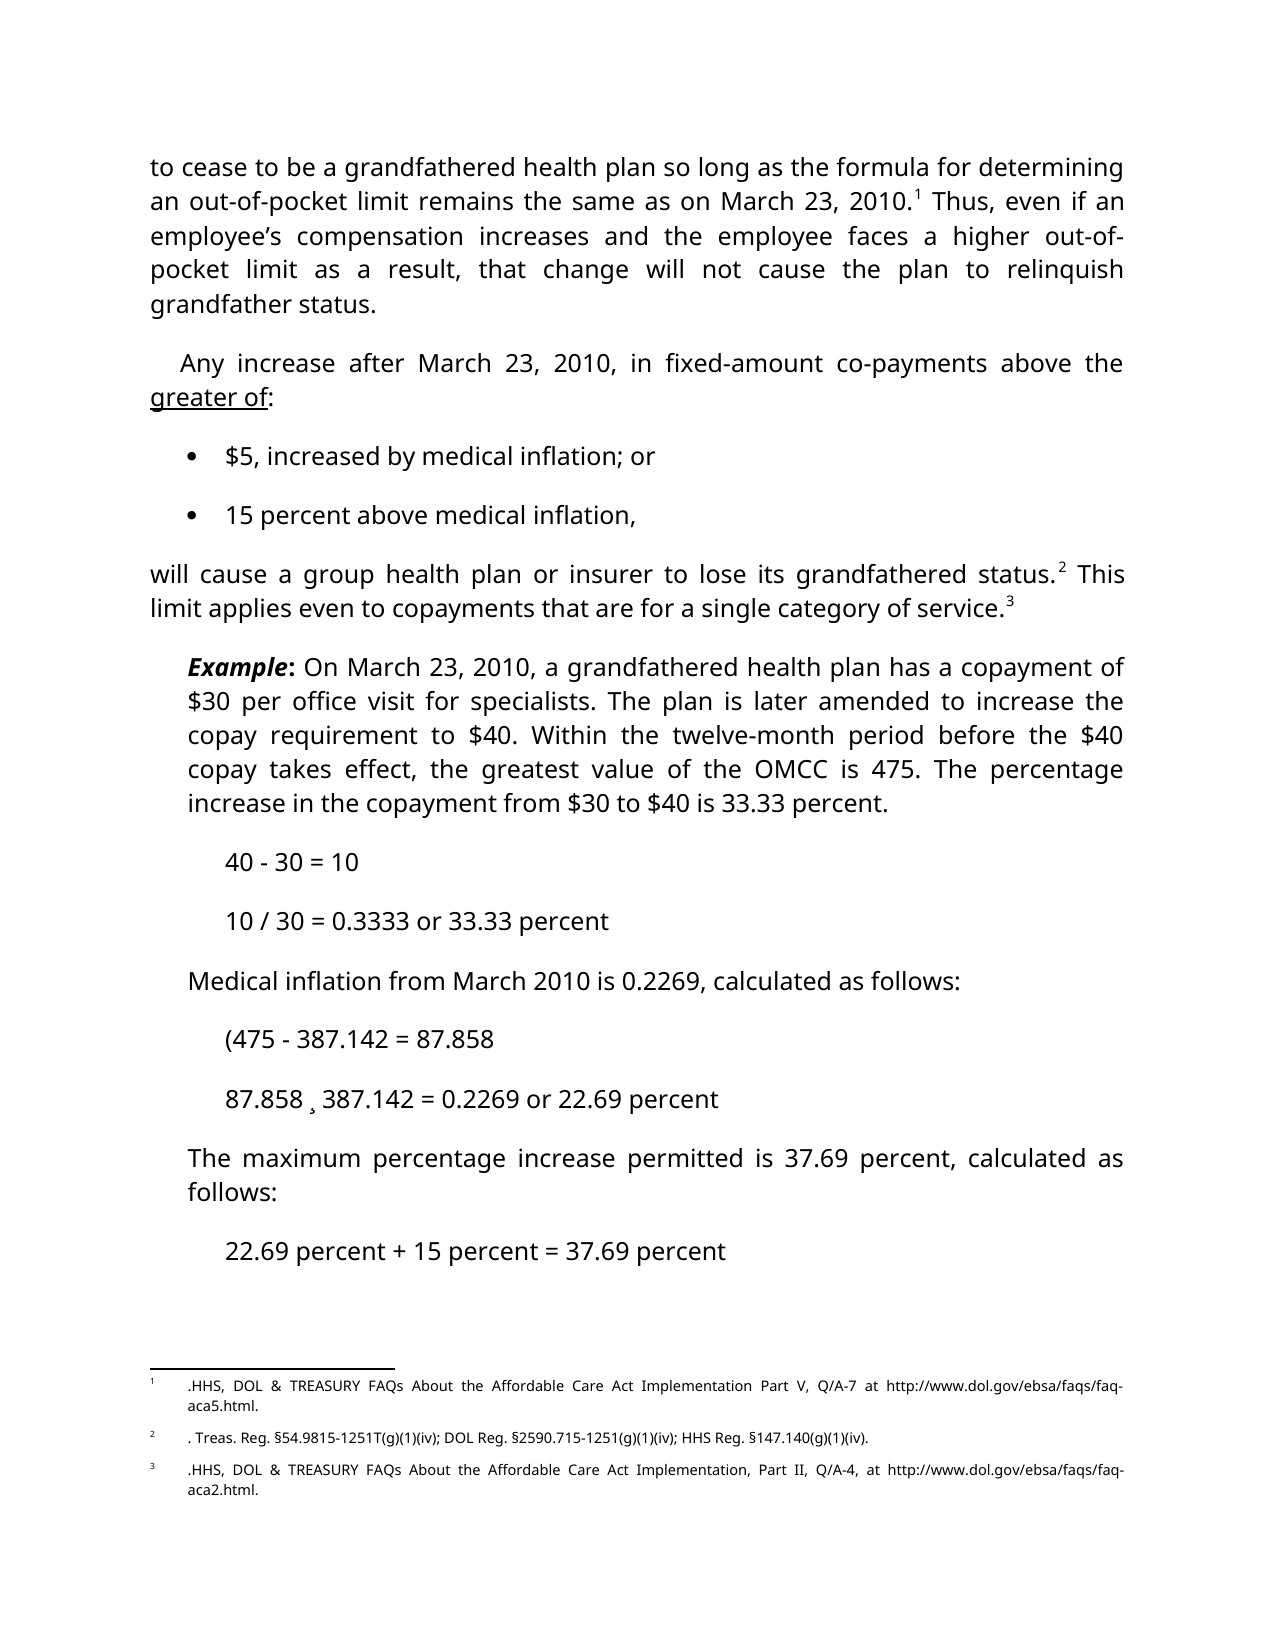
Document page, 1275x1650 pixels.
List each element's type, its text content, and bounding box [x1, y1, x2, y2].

text $5, increased by medical inflation; or [187, 438, 1125, 472]
text (475 - 387.142 = 87.858 [225, 1022, 1125, 1056]
text Medical inflation from March 2010 is 0.2269, calculated as follows: [187, 963, 1125, 997]
text 15 percent above medical inflation, [187, 497, 1125, 532]
text 40 - 30 = 10 [225, 845, 1125, 879]
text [150, 150, 1125, 320]
text Any increase after March 23, 2010, in fixed-amount co-payments above the greater of: [150, 345, 1125, 413]
text 10 / 30 = 0.3333 or 33.33 percent [225, 904, 1125, 938]
text will cause a group health plan or insurer to lose its grandfathered status. This limit applies even to copayments that are for a single category of service. [150, 557, 1125, 625]
text Example: On March 23, 2010, a grandfathered health plan has a copayment of $30 per office visit for specialists. The plan is later amended to increase the copay requirement to $40. Within the twelve-month period before the $40 copay takes effect, the greatest value of the OMCC is 475. The percentage increase in the copayment from $30 to $40 is 33.33 percent. [187, 650, 1125, 820]
text 22.69 percent + 15 percent = 37.69 percent [225, 1233, 1125, 1267]
text 87.858 ¸ 387.142 = 0.2269 or 22.69 percent [225, 1081, 1125, 1115]
text The maximum percentage increase permitted is 37.69 percent, calculated as follows: [187, 1140, 1125, 1208]
